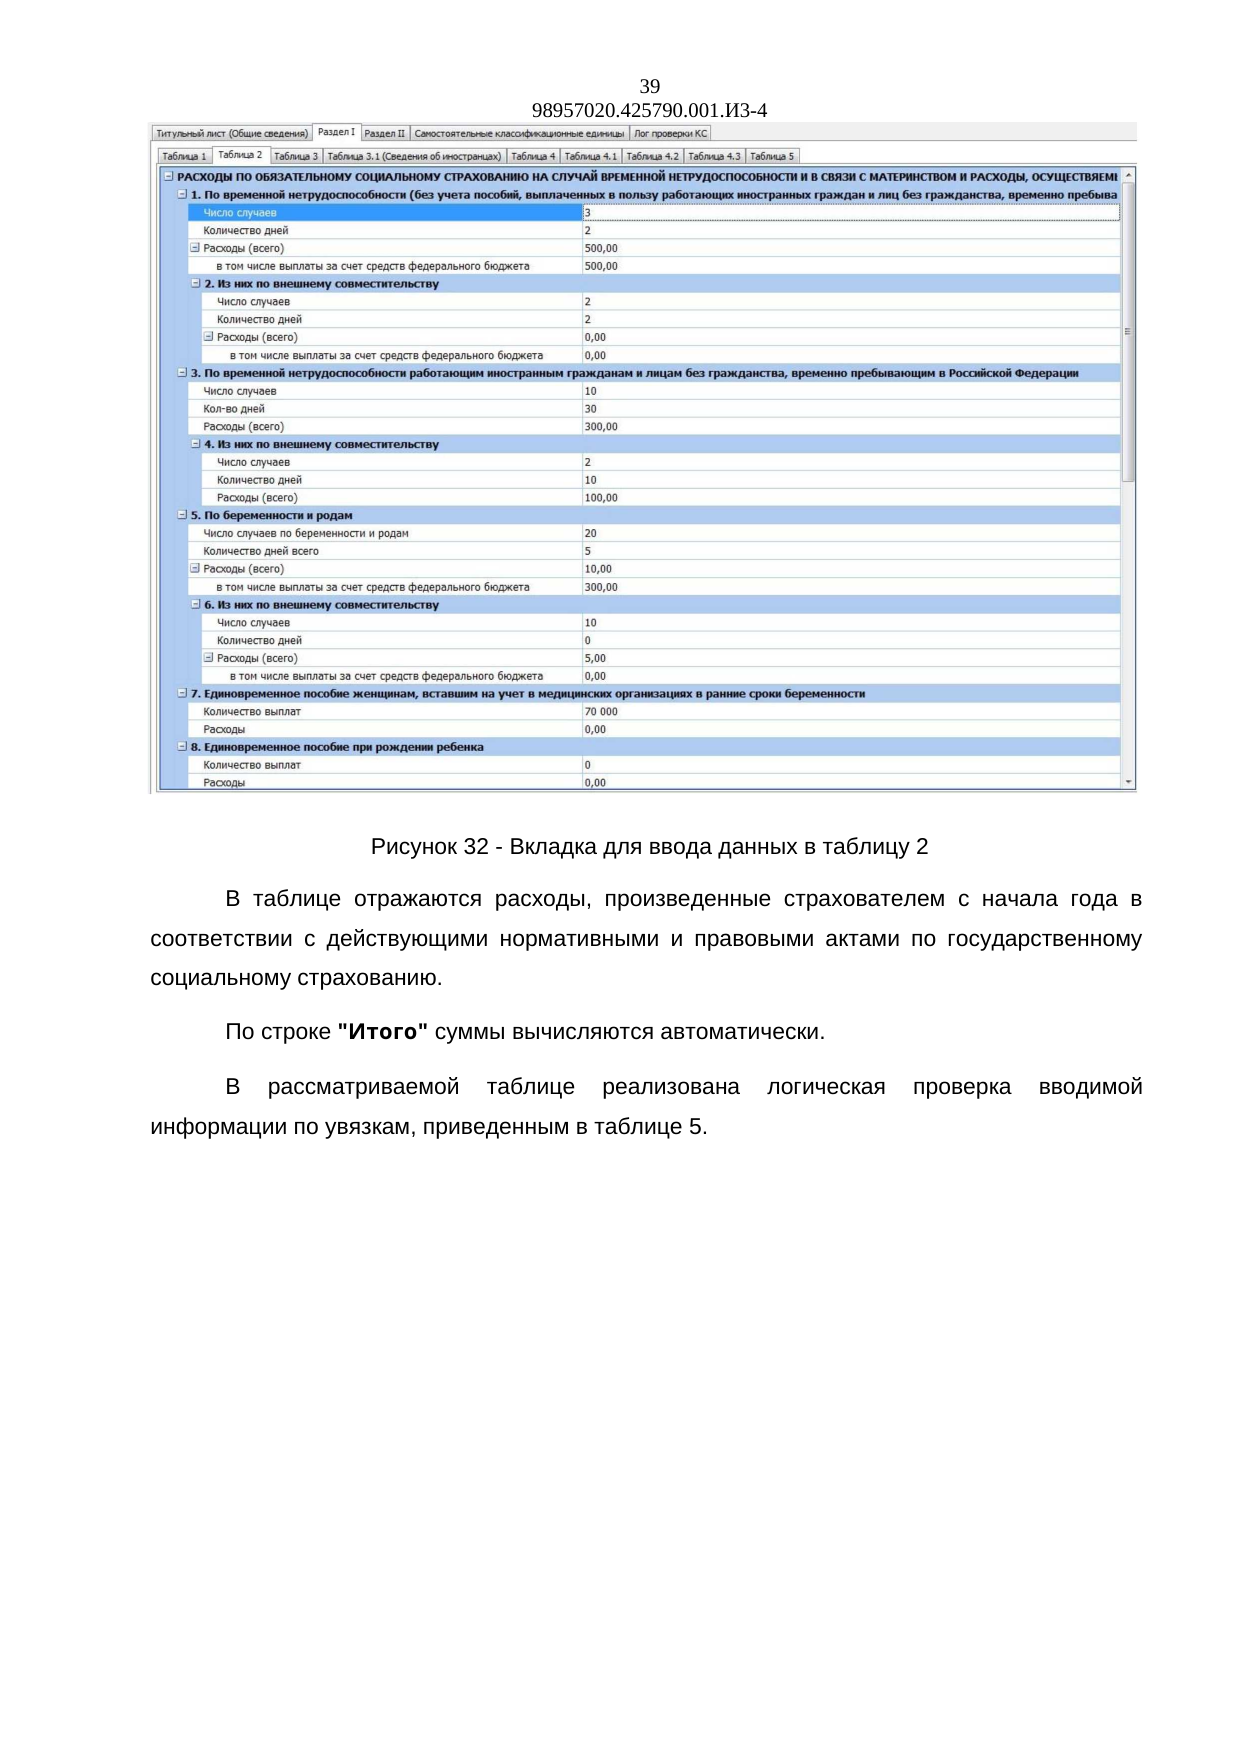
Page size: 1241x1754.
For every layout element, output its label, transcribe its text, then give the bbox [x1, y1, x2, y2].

text Рисунок 32 - Вкладка для ввода данных в таблицу 2 [148, 833, 1152, 859]
text По строке "Итого" суммы вычисляются автоматически. [150, 1016, 1143, 1046]
text В рассматриваемой таблице реализована логическая проверка вводимой информации по увязкам, приведенным в таблице 5. [150, 1073, 1143, 1139]
picture [147, 122, 1144, 804]
text В таблице отражаются расходы, произведенные страхователем с начала года в соответствии с действующими нормативными и правовыми актами по государственному социальному страхованию. [150, 885, 1143, 991]
